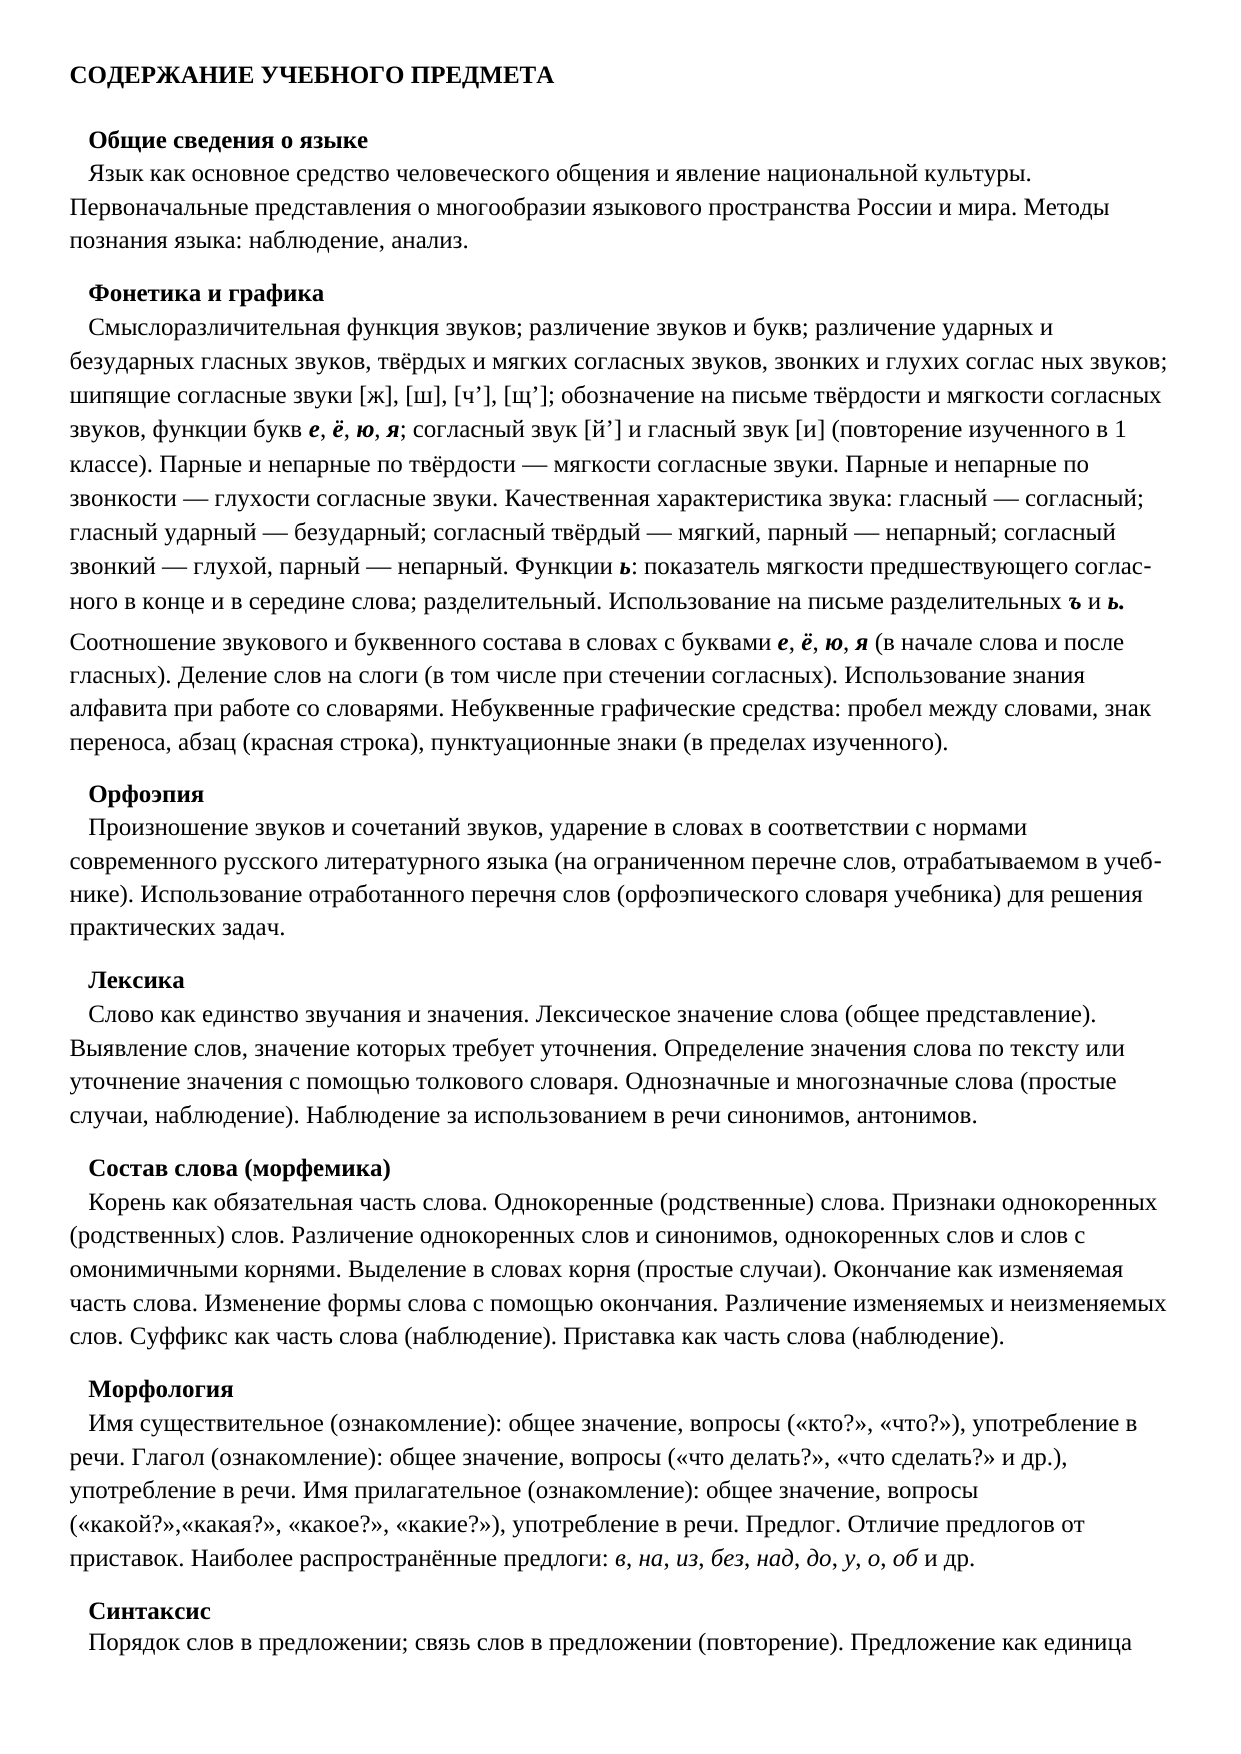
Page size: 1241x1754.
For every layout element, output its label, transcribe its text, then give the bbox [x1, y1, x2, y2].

text Общие сведения о языке Язык как основное средство человеческого общения и явле​ние национальной культуры. Первоначальные представления о многообразии языкового пространства России и мира. Методы познания языка: наблюдение, анализ. [69, 125, 1112, 253]
text Лексика Слово как единство звучания и значения. Лексическое значе​ние слова (общее представление). Выявление слов, значение которых требует уточнения. Определение значения слова по тек​сту или уточнение значения с помощью толкового словаря. Однозначные и многозначные слова (простые случаи, наблю​дение). Наблюдение за использованием в речи синонимов, антонимов. [69, 965, 1127, 1128]
text Состав слова (морфемика) Корень как обязательная часть слова. Однокоренные (род​ственные) слова. Признаки однокоренных (родственных) слов. Различение однокоренных слов и синонимов, однокоренных слов и слов с омонимичными корнями. Выделение в словах корня (простые случаи). Окончание как изменяемая часть слова. Изменение формы слова с помощью окончания. Различение изменяемых и неиз​меняемых слов. Суффикс как часть слова (наблюдение). Приставка как часть слова (наблюдение). [69, 1153, 1172, 1350]
text Морфология Имя существительное (ознакомление): общее значение, во​просы («кто?», «что?»), употребление в речи. Глагол (ознакомление): общее значение, вопросы («что де​лать?», «что сделать?» и др.), употребление в речи. Имя прилагательное (ознакомление): общее значение, вопро​сы («какой?»,«какая?», «какое?», «какие?»), употребление в речи. Предлог. Отличие предлогов от приставок. Наиболее распро​странённые предлоги: в, на, из, без, над, до, у, о, об и др. [69, 1374, 1142, 1571]
text Синтаксис Порядок слов в предложении; связь слов в предложении (по​вторение). Предложение как единица [88, 1596, 1142, 1656]
text Фонетика и графика Смыслоразличительная функция звуков; различение звуков и букв; различение ударных и безударных гласных звуков, твёрдых и мягких согласных звуков, звонких и глухих соглас​ ных звуков; шипящие согласные звуки [ж], [ш], [ч’], [щ’]; обозначение на письме твёрдости и мягкости согласных звуков, функции букв е, ё, ю, я; согласный звук [й’] и гласный звук [и] (повторение изученного в 1 классе). Парные и непарные по твёрдости — мягкости согласные звуки. Парные и непарные по звонкости — глухости согласные звуки. Качественная характеристика звука: гласный — согласный; гласный ударный — безударный; согласный твёрдый — мяг​кий, парный — непарный; согласный звонкий — глухой, пар​ный — непарный. Функции ь: показатель мягкости предшествующего соглас​‐ного в конце и в середине слова; разделительный. Использова​ние на письме разделительных ъ и ь. [69, 278, 1172, 615]
text Орфоэпия Произношение звуков и сочетаний звуков, ударение в словах в соответствии с нормами современного русского литературного языка (на ограниченном перечне слов, отрабатываемом в учеб​‐нике). Использование отработанного перечня слов (орфоэпиче​ского словаря учебника) для решения практических задач. [69, 779, 1172, 941]
text Соотношение звукового и буквенного состава в словах с бук​вами е, ё, ю, я (в начале слова и после гласных). Деление слов на слоги (в том числе при стечении соглас​ных). Использование знания алфавита при работе со словарями. Небуквенные графические средства: пробел между словами, знак переноса, абзац (красная строка), пунктуационные знаки (в пределах изученного). [69, 627, 1157, 755]
text СОДЕРЖАНИЕ УЧЕБНОГО ПРЕДМЕТА [69, 62, 1172, 89]
